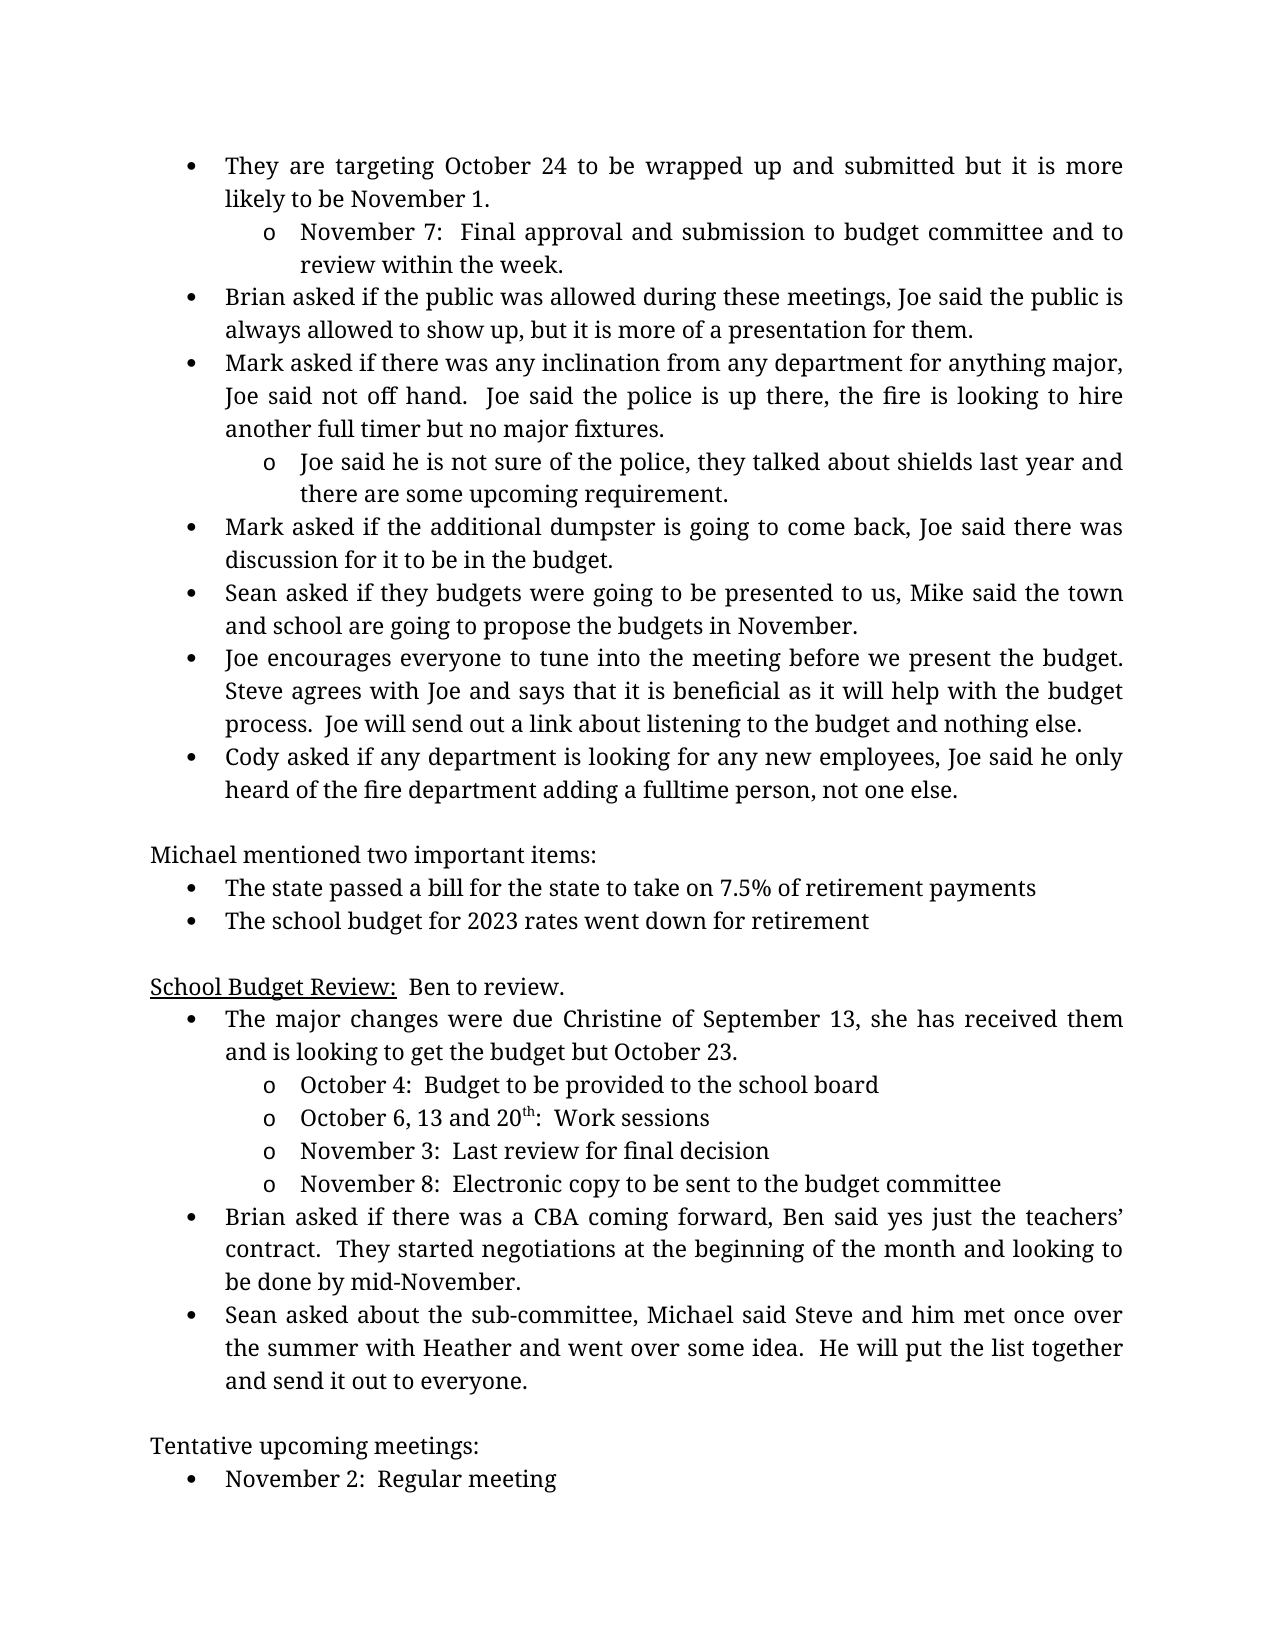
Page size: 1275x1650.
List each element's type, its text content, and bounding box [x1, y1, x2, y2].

text School Budget Review: Ben to review. [150, 971, 1125, 1002]
list November 7: Final approval and submission to budget committee and to review within the week. [262, 216, 1125, 280]
list The school budget for 2023 rates went down for retirement [187, 905, 1125, 936]
list Mark asked if there was any inclination from any department for anything major, Joe said not off hand. Joe said the police is up there, the fire is looking to hire another full timer but no major fixtures. [187, 347, 1125, 444]
list Brian asked if the public was allowed during these meetings, Joe said the public is always allowed to show up, but it is more of a presentation for them. [187, 281, 1125, 345]
list November 3: Last review for final decision [262, 1135, 1125, 1166]
list Mark asked if the additional dumpster is going to come back, Joe said there was discussion for it to be in the budget. [187, 511, 1125, 575]
text Michael mentioned two important items: [150, 839, 1125, 871]
list Joe encourages everyone to tune into the meeting before we present the budget. Steve agrees with Joe and says that it is beneficial as it will help with the budget process. Joe will send out a link about listening to the budget and nothing else. [187, 642, 1125, 739]
list Cody asked if any department is looking for any new employees, Joe said he only heard of the fire department adding a fulltime person, not one else. [187, 741, 1125, 805]
list They are targeting October 24 to be wrapped up and submitted but it is more likely to be November 1. [187, 150, 1125, 214]
list Sean asked about the sub-committee, Michael said Steve and him met once over the summer with Heather and went over some idea. He will put the list together and send it out to everyone. [187, 1299, 1125, 1396]
list Brian asked if there was a CBA coming forward, Ben said yes just the teachers’ contract. They started negotiations at the beginning of the month and looking to be done by mid-November. [187, 1201, 1125, 1297]
list The major changes were due Christine of September 13, she has received them and is looking to get the budget but October 23. [187, 1003, 1125, 1067]
list November 8: Electronic copy to be sent to the budget committee [262, 1168, 1125, 1199]
text Tentative upcoming meetings: [150, 1430, 1125, 1462]
list Joe said he is not sure of the police, they talked about shields last year and there are some upcoming requirement. [262, 445, 1125, 509]
list Sean asked if they budgets were going to be presented to us, Mike said the town and school are going to propose the budgets in November. [187, 577, 1125, 641]
list The state passed a bill for the state to take on 7.5% of retirement payments [187, 872, 1125, 903]
list October 6, 13 and 20th: Work sessions [262, 1102, 1125, 1133]
list November 2: Regular meeting [187, 1463, 1125, 1494]
list October 4: Budget to be provided to the school board [262, 1069, 1125, 1100]
